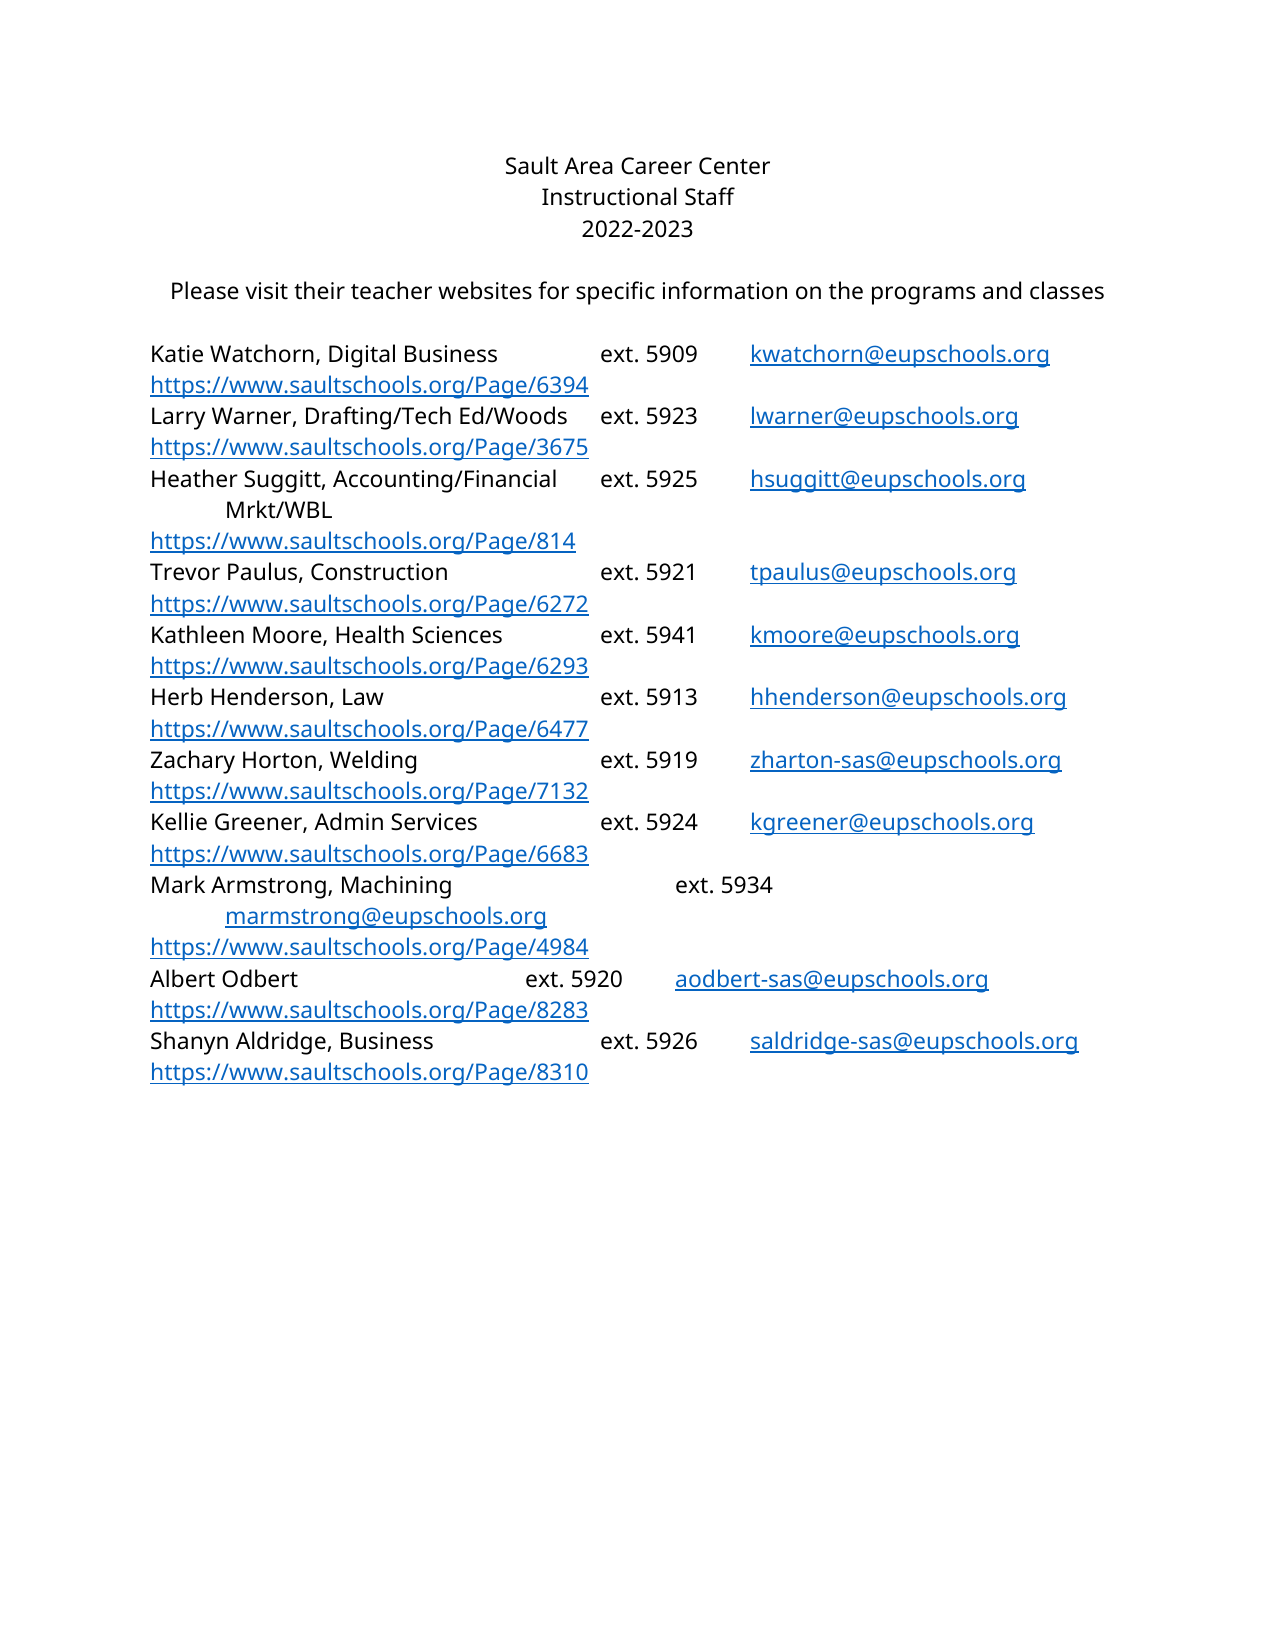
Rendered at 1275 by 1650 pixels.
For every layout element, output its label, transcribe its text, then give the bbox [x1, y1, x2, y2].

text Mark Armstrong, Machining ext. 5934 marmstrong@eupschools.org [150, 869, 1125, 931]
text Heather Suggitt, Accounting/Financial ext. 5925 hsuggitt@eupschools.org [150, 462, 1125, 494]
text Sault Area Career Center [150, 150, 1125, 181]
text https://www.saultschools.org/Page/3675 [150, 431, 1125, 462]
text https://www.saultschools.org/Page/6293 [150, 650, 1125, 681]
text Kellie Greener, Admin Services ext. 5924 kgreener@eupschools.org [150, 806, 1125, 837]
text 2022-2023 [150, 212, 1125, 244]
text https://www.saultschools.org/Page/814 [150, 525, 1125, 556]
text https://www.saultschools.org/Page/8283 [150, 994, 1125, 1025]
text Herb Henderson, Law ext. 5913 hhenderson@eupschools.org [150, 681, 1125, 712]
text Mrkt/WBL [150, 494, 1125, 525]
text Please visit their teacher websites for specific information on the programs and classes [150, 275, 1125, 306]
text https://www.saultschools.org/Page/6683 [150, 837, 1125, 869]
text Albert Odbert ext. 5920 aodbert-sas@eupschools.org [150, 962, 1125, 994]
text https://www.saultschools.org/Page/6394 [150, 369, 1125, 400]
text https://www.saultschools.org/Page/8310 [150, 1056, 1125, 1087]
text https://www.saultschools.org/Page/4984 [150, 931, 1125, 962]
text Shanyn Aldridge, Business ext. 5926 saldridge-sas@eupschools.org [150, 1025, 1125, 1056]
text Kathleen Moore, Health Sciences ext. 5941 kmoore@eupschools.org [150, 619, 1125, 650]
text Zachary Horton, Welding ext. 5919 zharton-sas@eupschools.org [150, 744, 1125, 775]
text https://www.saultschools.org/Page/6477 [150, 712, 1125, 744]
text Larry Warner, Drafting/Tech Ed/Woods ext. 5923 lwarner@eupschools.org [150, 400, 1125, 431]
text Instructional Staff [150, 181, 1125, 212]
text Katie Watchorn, Digital Business ext. 5909 kwatchorn@eupschools.org [150, 337, 1125, 369]
text https://www.saultschools.org/Page/6272 [150, 587, 1125, 619]
text https://www.saultschools.org/Page/7132 [150, 775, 1125, 806]
text Trevor Paulus, Construction ext. 5921 tpaulus@eupschools.org [150, 556, 1125, 587]
